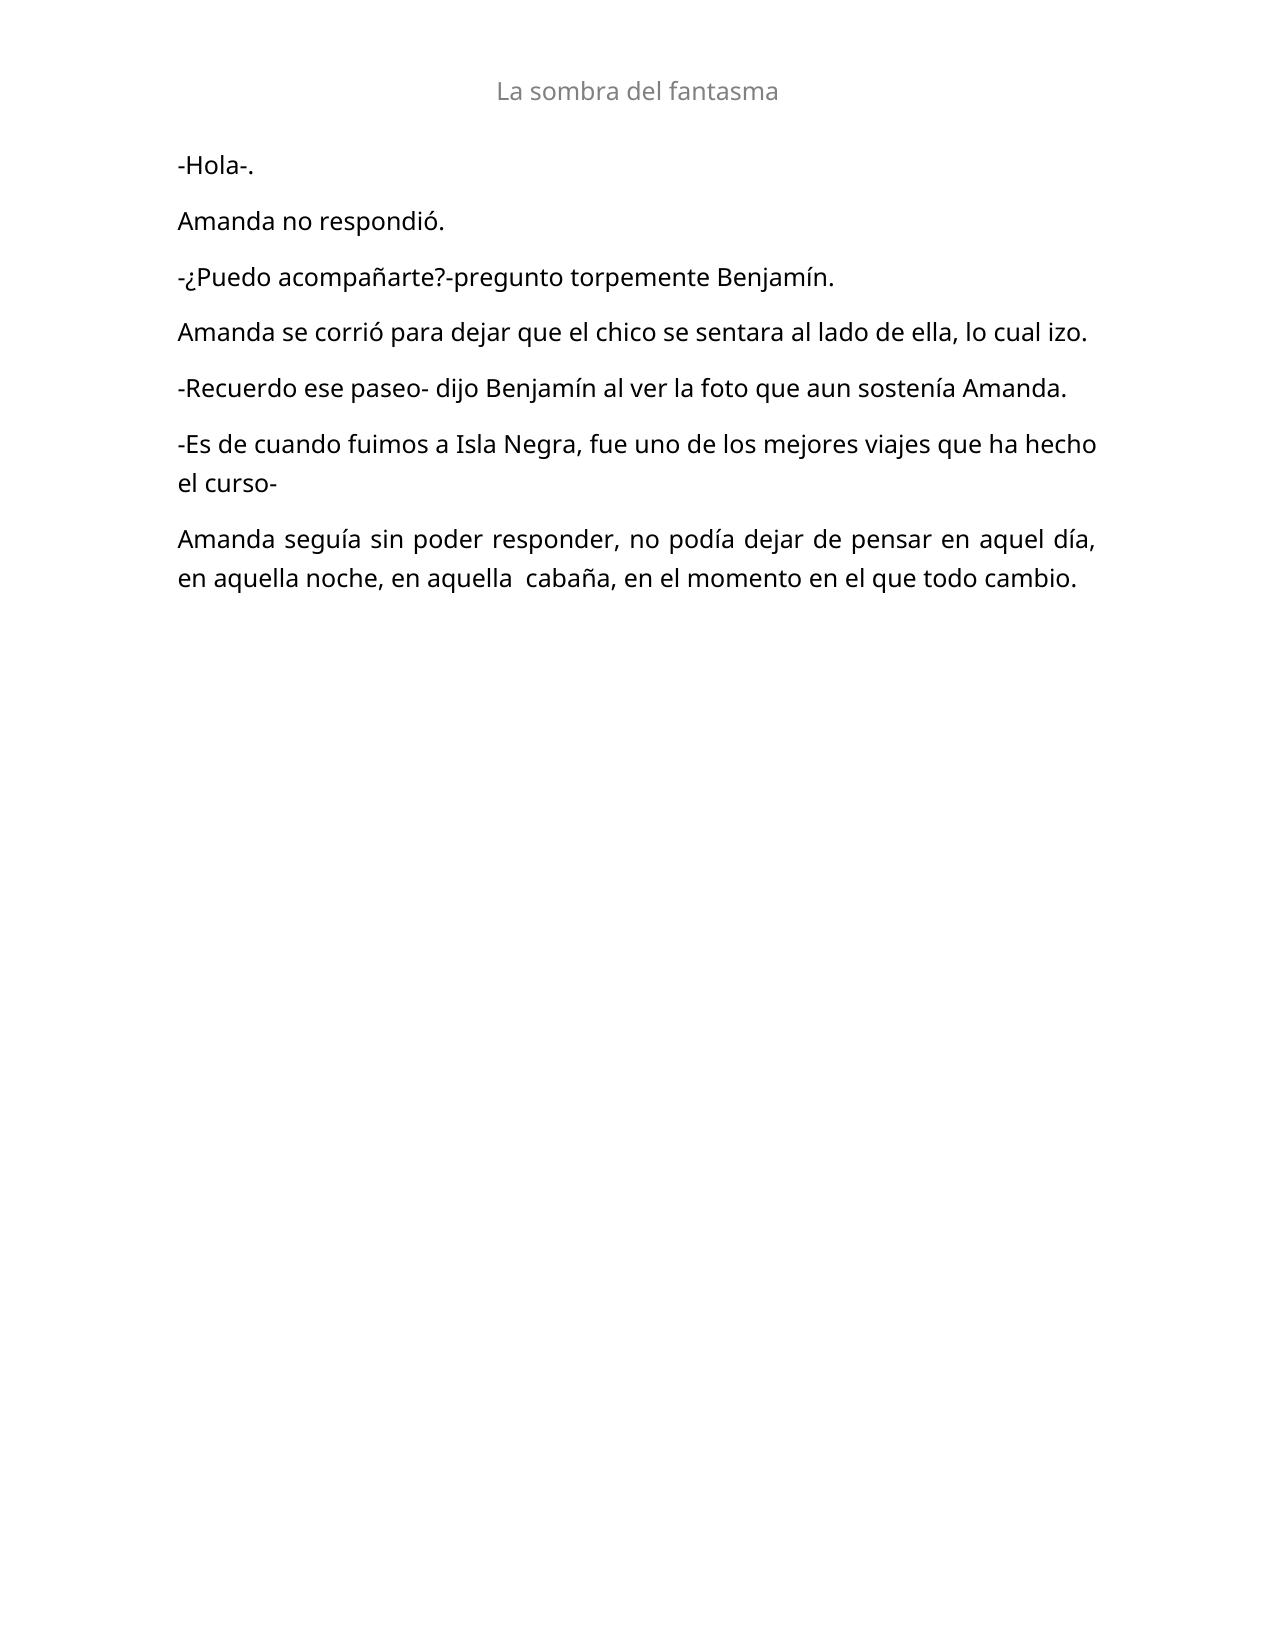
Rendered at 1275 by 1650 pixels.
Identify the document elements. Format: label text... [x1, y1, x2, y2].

text -Hola-. [177, 148, 1098, 182]
text Amanda se corrió para dejar que el chico se sentara al lado de ella, lo cual izo. [177, 315, 1098, 349]
text Amanda seguía sin poder responder, no podía dejar de pensar en aquel día, en aquella noche, en aquella cabaña, en el momento en el que todo cambio. [177, 522, 1098, 595]
text -Recuerdo ese paseo- dijo Benjamín al ver la foto que aun sostenía Amanda. [177, 371, 1098, 405]
text -Es de cuando fuimos a Isla Negra, fue uno de los mejores viajes que ha hecho el curso- [177, 427, 1098, 500]
text -¿Puedo acompañarte?-pregunto torpemente Benjamín. [177, 259, 1098, 293]
text Amanda no respondió. [177, 203, 1098, 237]
